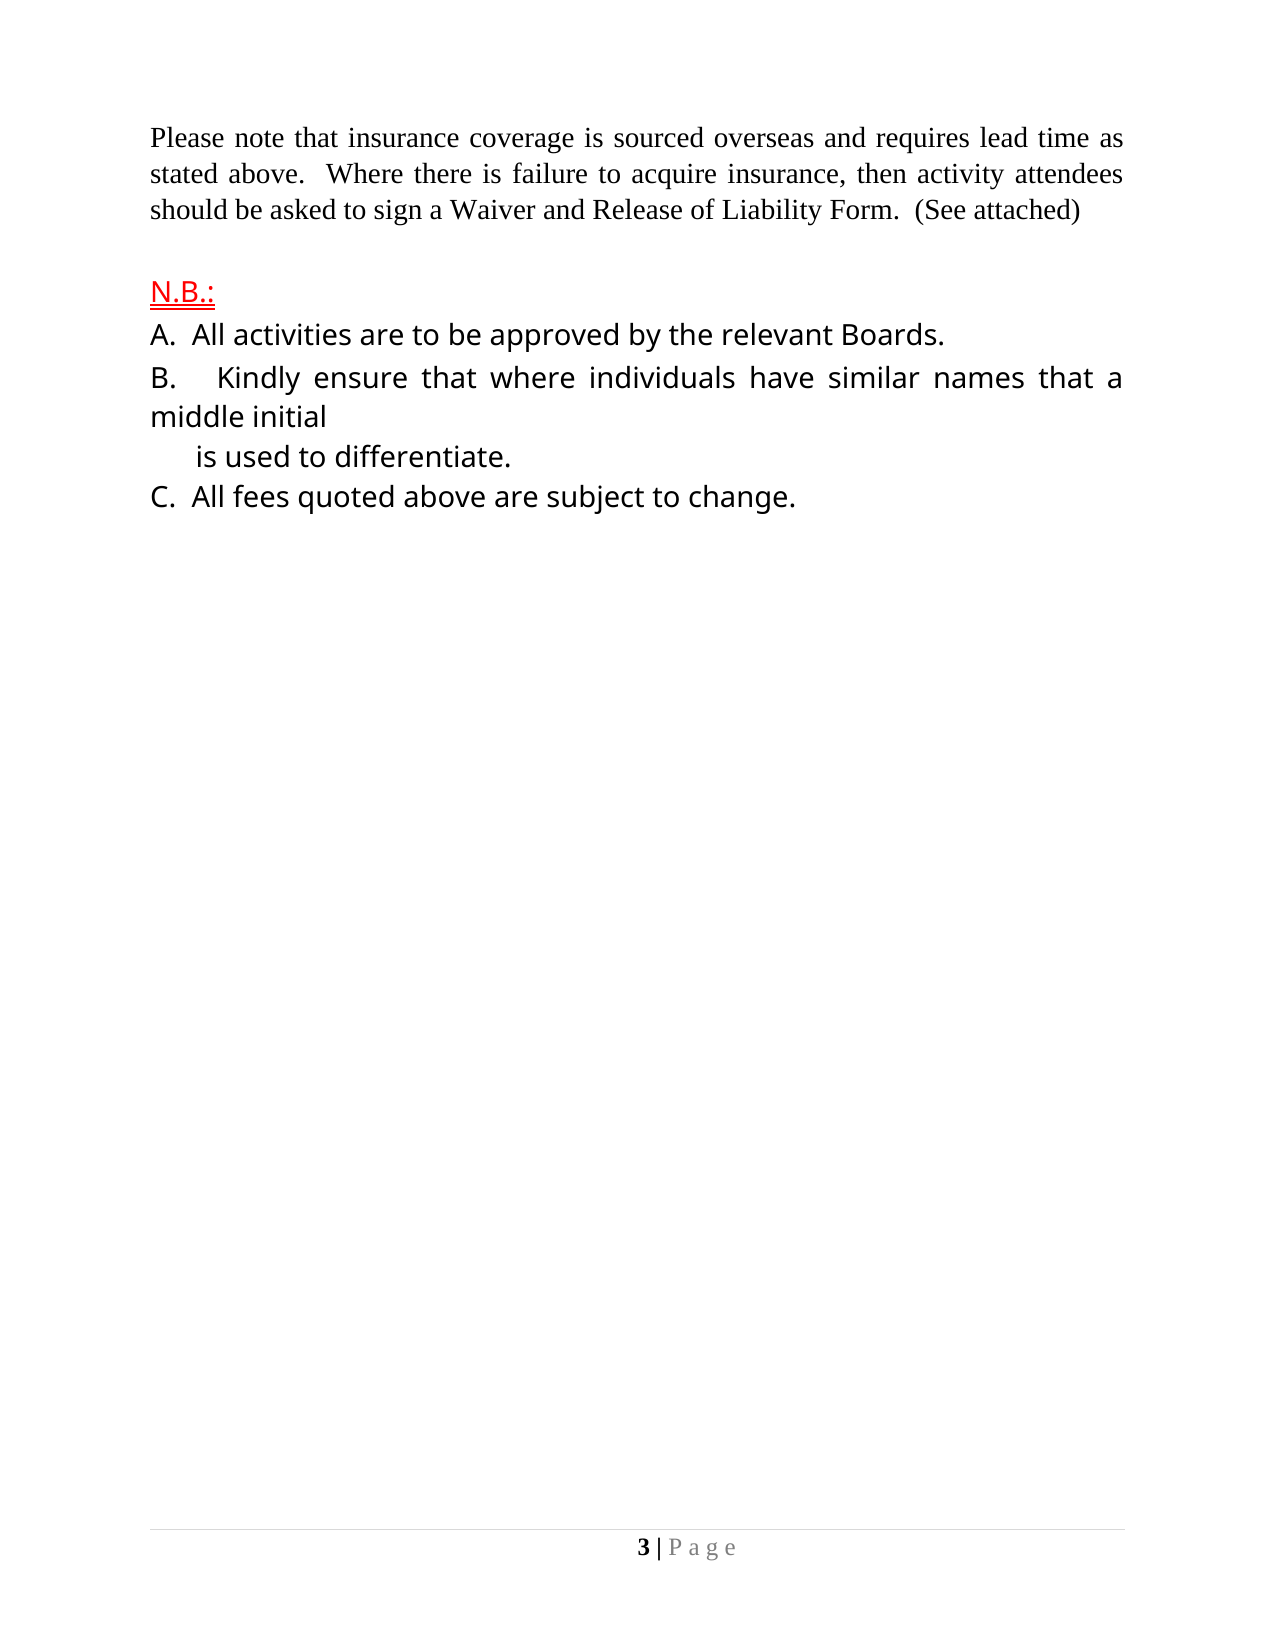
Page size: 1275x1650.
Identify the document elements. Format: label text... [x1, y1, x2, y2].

subtitle C. All fees quoted above are subject to change. [150, 476, 1125, 516]
subtitle is used to differentiate. [150, 436, 1125, 476]
subtitle B. Kindly ensure that where individuals have similar names that a middle initial [150, 357, 1125, 436]
subtitle A. All activities are to be approved by the relevant Boards. [150, 314, 1125, 354]
subtitle Please note that insurance coverage is sourced overseas and requires lead time as stated above. Where there is failure to acquire insurance, then activity attendees should be asked to sign a Waiver and Release of Liability Form. (See attached) [150, 120, 1125, 226]
subtitle N.B.: [150, 271, 1125, 311]
